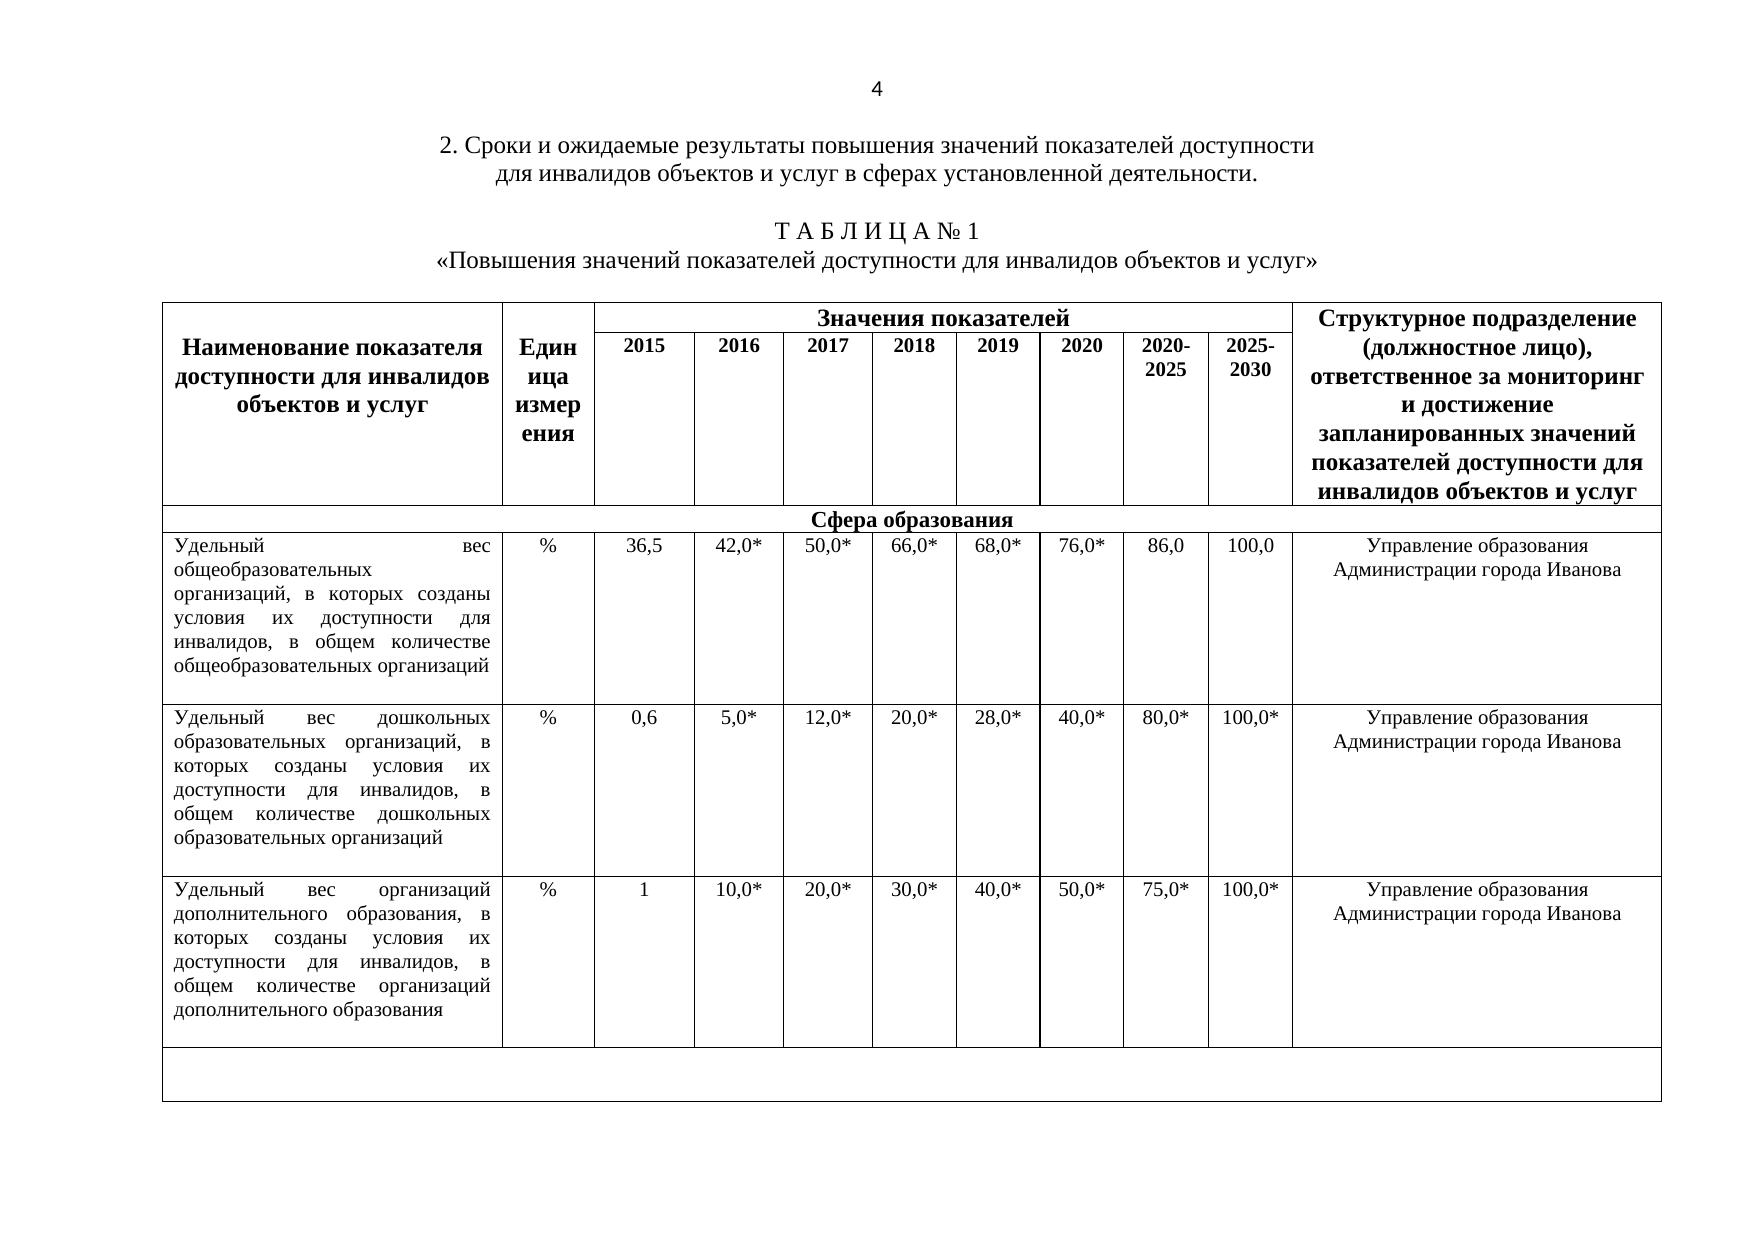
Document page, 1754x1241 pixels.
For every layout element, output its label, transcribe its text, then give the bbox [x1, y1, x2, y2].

table_cell 20,0* [784, 877, 872, 1047]
table_cell 2017 [784, 333, 872, 504]
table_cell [163, 1048, 1661, 1101]
table_cell 2025- 2030 [1209, 333, 1292, 504]
text ТАБЛИЦА№1 [118, 216, 1636, 245]
table_cell 2019 [957, 333, 1039, 504]
table_cell 66,0* [873, 533, 956, 704]
table_cell 100,0* [1209, 877, 1292, 1047]
table_header Структурное подразделение (должностное лицо), ответственное за мониторинг и достижение запланированных значений показателей доступности для инвалидов объектов и услуг [1293, 303, 1661, 504]
table_cell 20,0* [873, 705, 956, 876]
table_cell 1 [595, 877, 694, 1047]
table_cell 50,0* [784, 533, 872, 704]
table_cell 2015 [595, 333, 694, 504]
table_header Значения показателей [595, 303, 1292, 332]
table_cell % [503, 705, 594, 876]
table_cell Сфера образования [163, 506, 1661, 532]
table_cell 76,0* [1041, 533, 1123, 704]
table_cell Удельный вес дошкольных образовательных организаций, в которых созданы условия их доступности для инвалидов, в общем количестве дошкольных образовательных организаций [163, 705, 502, 876]
table_cell 5,0* [695, 705, 783, 876]
table_cell Управление образования Администрации города Иванова [1293, 533, 1661, 704]
table_header Единица измерения [503, 303, 594, 504]
table_cell Управление образования Администрации города Иванова [1293, 705, 1661, 876]
table_cell 86,0 [1124, 533, 1208, 704]
table_cell 12,0* [784, 705, 872, 876]
table_cell Управление образования Администрации города Иванова [1293, 877, 1661, 1047]
table_cell Удельный вес общеобразовательных организаций, в которых созданы условия их доступности для инвалидов, в общем количестве общеобразовательных организаций [163, 533, 502, 704]
table_cell 75,0* [1124, 877, 1208, 1047]
table_cell 2020- 2025 [1124, 333, 1208, 504]
table_cell 10,0* [695, 877, 783, 1047]
table_cell Удельный вес организаций дополнительного образования, в которых созданы условия их доступности для инвалидов, в общем количестве организаций дополнительного образования [163, 877, 502, 1047]
text 2. Сроки и ожидаемые результаты повышения значений показателей доступности [118, 130, 1636, 158]
table_cell 40,0* [1041, 705, 1123, 876]
text для инвалидов объектов и услуг в сферах установленной деятельности. [118, 158, 1636, 187]
table_cell 40,0* [957, 877, 1039, 1047]
table_cell 100,0* [1209, 705, 1292, 876]
table_cell 42,0* [695, 533, 783, 704]
table_cell 28,0* [957, 705, 1039, 876]
table_cell 100,0 [1209, 533, 1292, 704]
table_cell 80,0* [1124, 705, 1208, 876]
text «Повышения значений показателей доступности для инвалидов объектов и услуг» [118, 245, 1636, 273]
table_cell 2016 [695, 333, 783, 504]
table_cell 36,5 [595, 533, 694, 704]
table_cell 2018 [873, 333, 956, 504]
table_cell 2020 [1041, 333, 1123, 504]
table_cell % [503, 877, 594, 1047]
table_header Наименование показателя доступности для инвалидов объектов и услуг [163, 303, 502, 504]
table_cell 30,0* [873, 877, 956, 1047]
table_cell 0,6 [595, 705, 694, 876]
table_cell 68,0* [957, 533, 1039, 704]
table_cell 50,0* [1041, 877, 1123, 1047]
table_cell % [503, 533, 594, 704]
